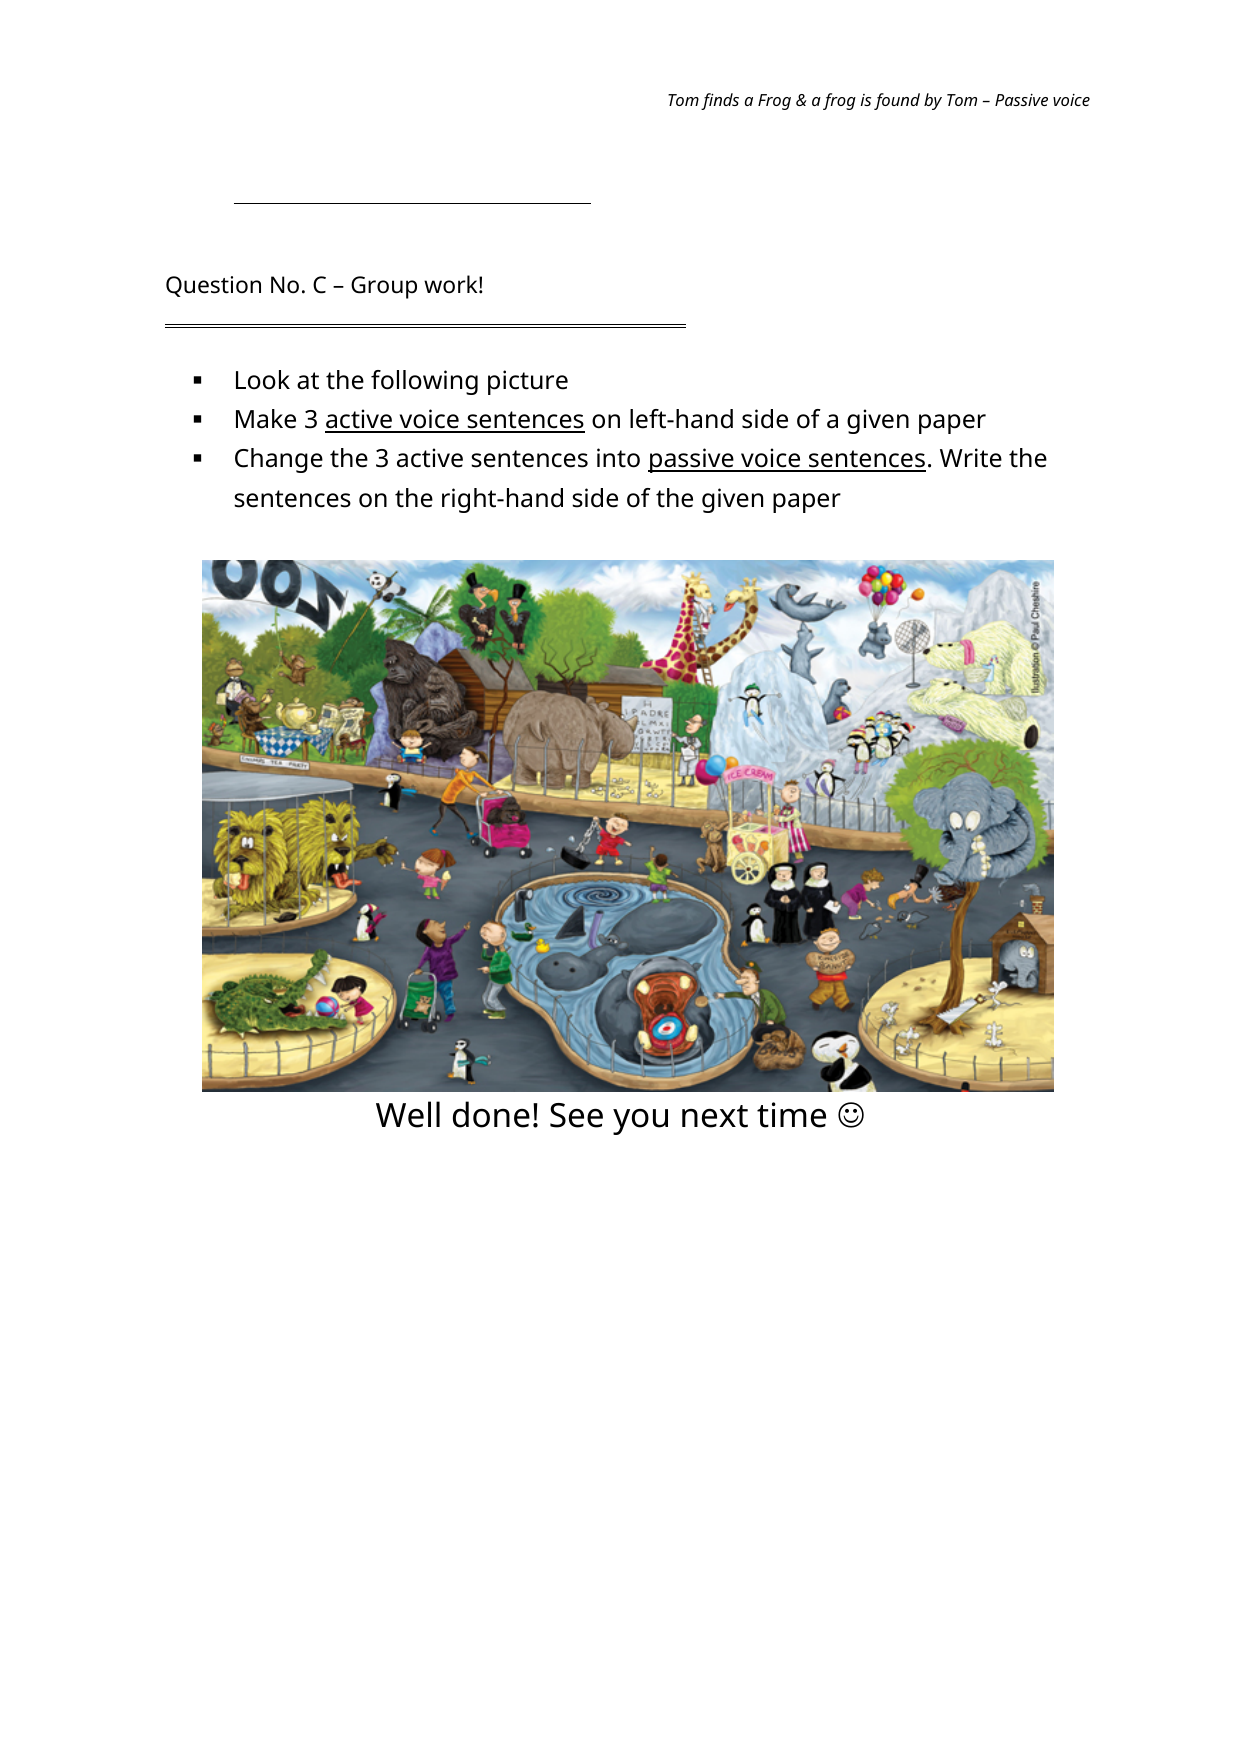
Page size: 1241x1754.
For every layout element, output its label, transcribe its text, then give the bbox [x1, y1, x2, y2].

text Well done! See you next time [150, 854, 1090, 1137]
text Question No. C – Group work! [165, 269, 1090, 300]
list Make 3 active voice sentences on left-hand side of a given paper [192, 402, 1090, 436]
list Look at the following picture [192, 363, 1090, 397]
picture [202, 560, 1054, 1092]
list Change the 3 active sentences into passive voice sentences. Write the sentences on the right-hand side of the given paper [192, 441, 1090, 514]
